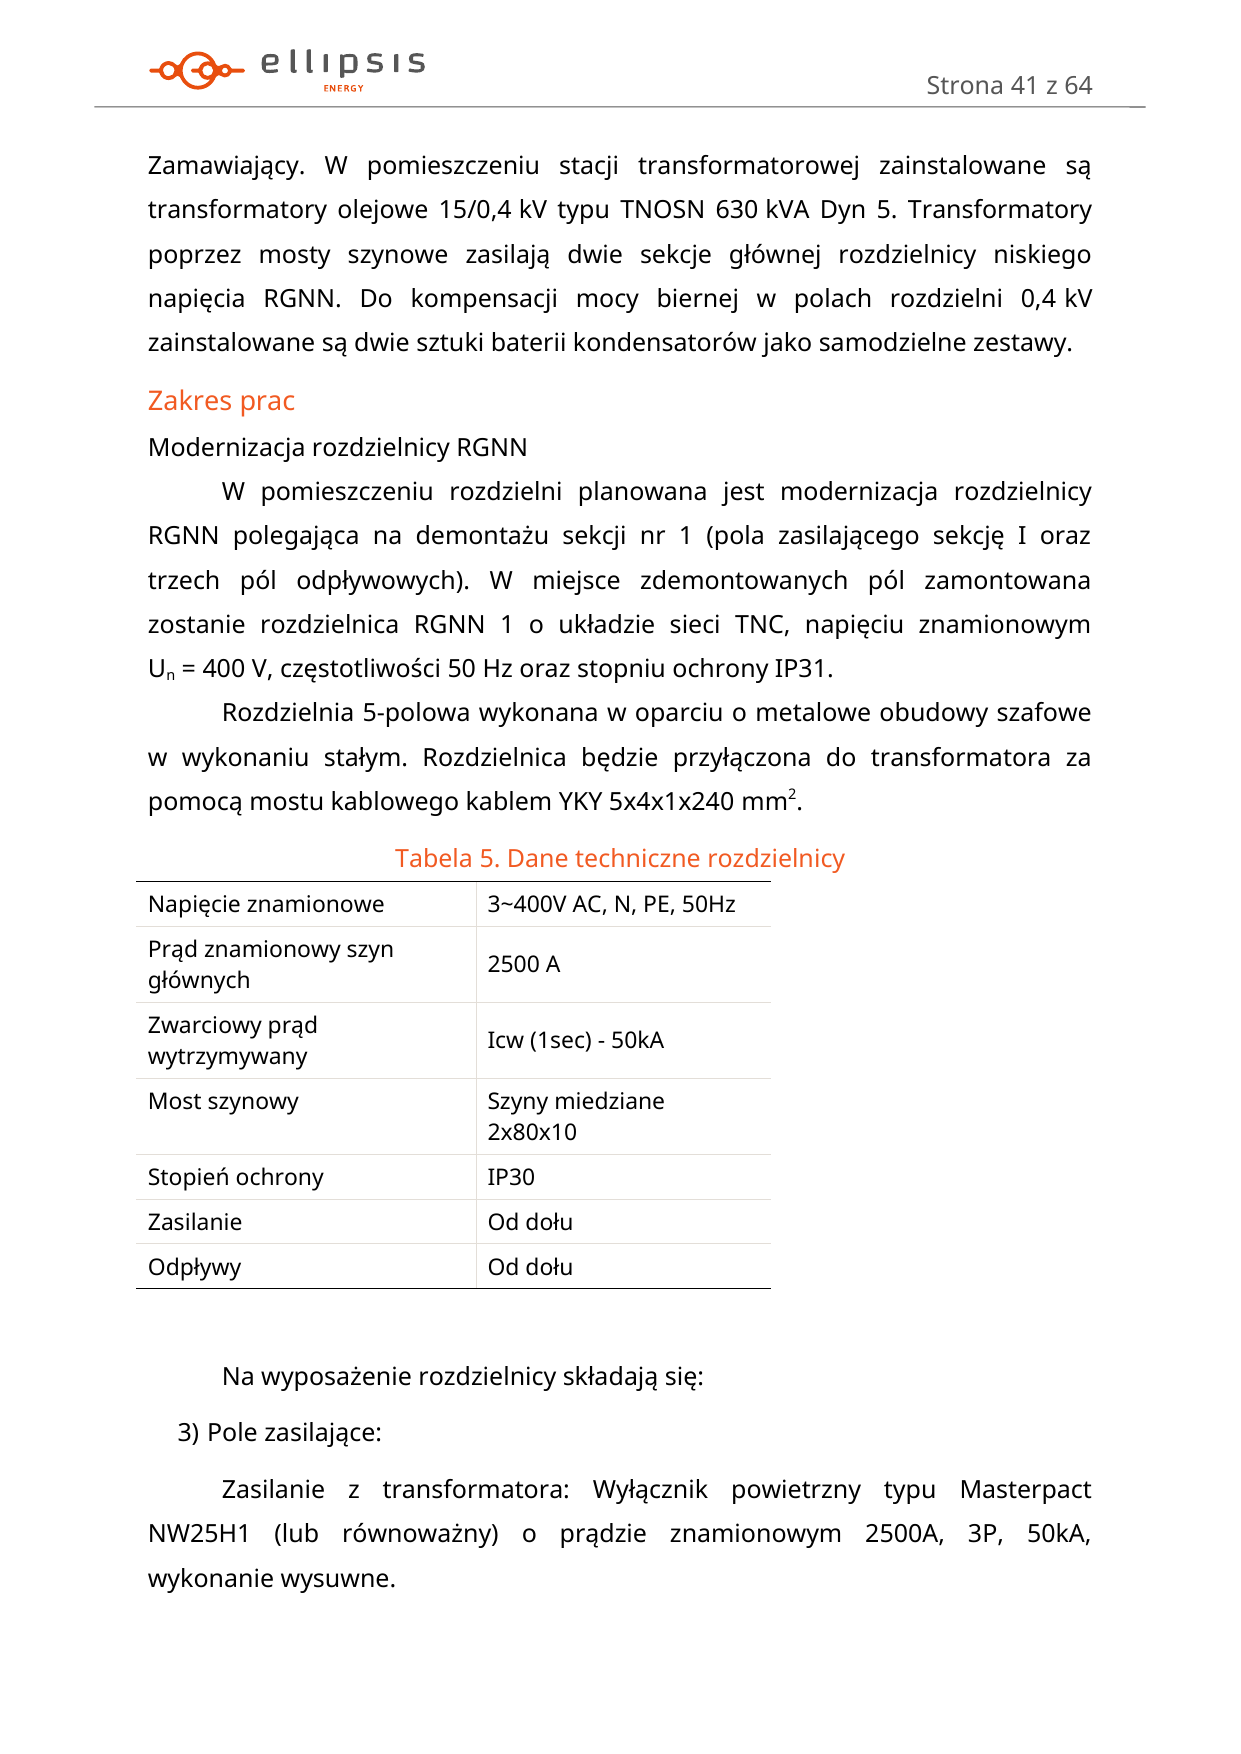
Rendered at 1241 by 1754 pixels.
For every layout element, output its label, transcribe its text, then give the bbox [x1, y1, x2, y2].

text Zasilanie z transformatora: Wyłącznik powietrzny typu Masterpact NW25H1 (lub równoważny) o prądzie znamionowym 2500A, 3P, 50kA, wykonanie wysuwne. [148, 1472, 1092, 1594]
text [148, 148, 1092, 359]
table_cell Zasilanie [136, 1200, 476, 1243]
text W pomieszczeniu rozdzielni planowana jest modernizacja rozdzielnicy RGNN polegająca na demontażu sekcji nr 1 (pola zasilającego sekcję I oraz trzech pól odpływowych). W miejsce zdemontowanych pól zamontowana zostanie rozdzielnica RGNN 1 o układzie sieci TNC, napięciu znamionowym Un = 400 V, częstotliwości 50 Hz oraz stopniu ochrony IP31. [148, 474, 1092, 685]
table_cell Zwarciowy prąd wytrzymywany [136, 1003, 476, 1078]
table_cell Szyny miedziane 2x80x10 [477, 1079, 771, 1154]
table_cell 2500 A [477, 927, 771, 1002]
text Tabela 5. Dane techniczne rozdzielnicy [148, 840, 1092, 874]
table_cell Od dołu [477, 1200, 771, 1243]
table_cell Most szynowy [136, 1079, 476, 1154]
table_cell Stopień ochrony [136, 1155, 476, 1198]
table_header 3~400V AC, N, PE, 50Hz [477, 882, 771, 926]
table_cell Od dołu [477, 1244, 771, 1288]
table_cell IP30 [477, 1155, 771, 1198]
text Modernizacja rozdzielnicy RGNN [148, 429, 1092, 463]
table_cell Odpływy [136, 1244, 476, 1288]
table_cell Prąd znamionowy szyn głównych [136, 927, 476, 1002]
table_cell Icw (1sec) - 50kA [477, 1003, 771, 1078]
list Pole zasilające: [177, 1415, 1092, 1449]
text Rozdzielnia 5-polowa wykonana w oparciu o metalowe obudowy szafowe w wykonaniu stałym. Rozdzielnica będzie przyłączona do transformatora za pomocą mostu kablowego kablem YKY 5x4x1x240 mm2. [148, 695, 1092, 818]
text Na wyposażenie rozdzielnicy składają się: [148, 1358, 1092, 1392]
table_header Napięcie znamionowe [136, 882, 476, 926]
subtitle Zakres prac [148, 382, 1092, 418]
